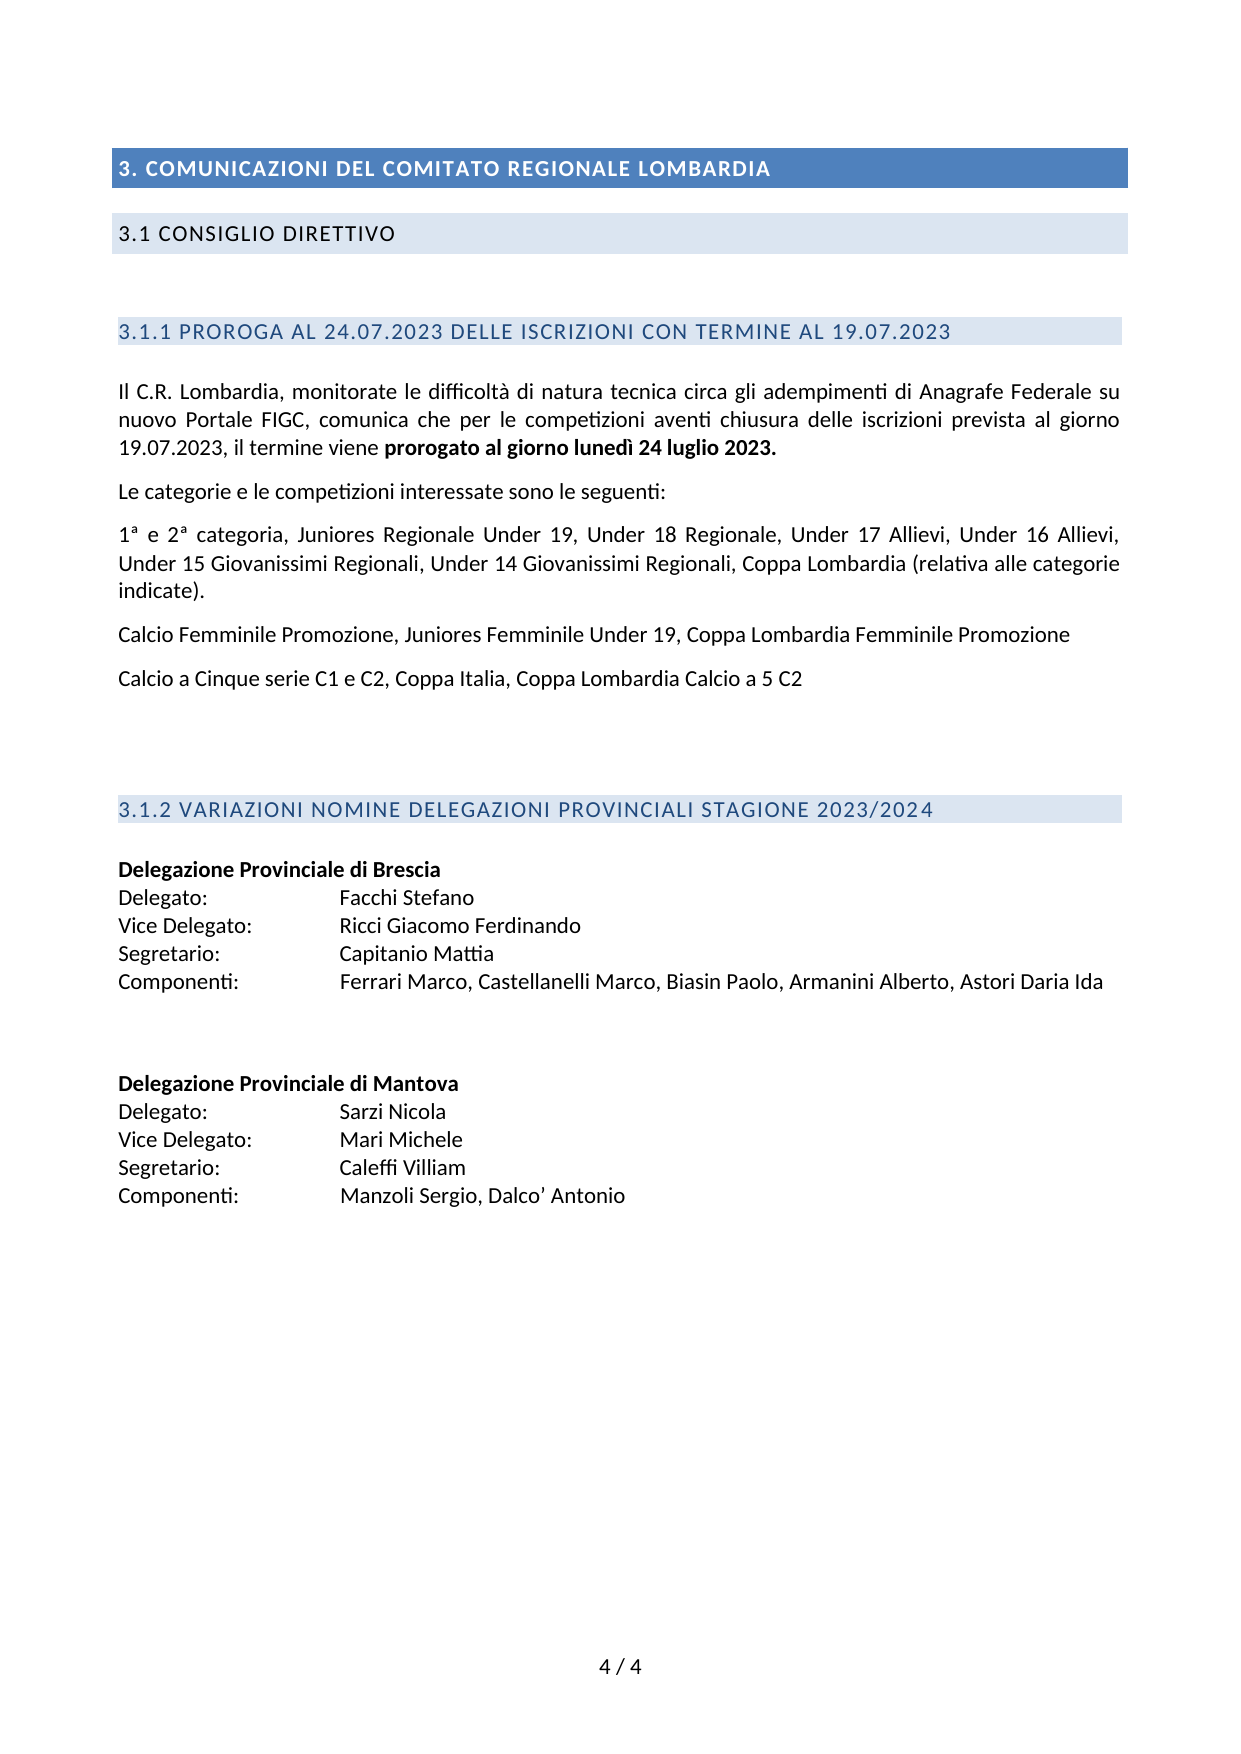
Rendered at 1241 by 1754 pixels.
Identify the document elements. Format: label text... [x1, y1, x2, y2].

text Componenti: Ferrari Marco, Castellanelli Marco, Biasin Paolo, Armanini Alberto, Astori Daria Ida [118, 967, 1122, 995]
text Componenti: Manzoli Sergio, Dalco’ Antonio [118, 1181, 1122, 1209]
subtitle 3.1.2 variazioni NOMINE DELEGAZIONI PROVINCIALI STAGIONE 2023/2024 [118, 795, 1122, 823]
subtitle 3. Comunicazioni del Comitato Regionale Lombardia [118, 154, 1122, 182]
text Le categorie e le competizioni interessate sono le seguenti: [118, 477, 1122, 505]
text Delegazione Provinciale di Brescia [118, 855, 1122, 883]
text Calcio a Cinque serie C1 e C2, Coppa Italia, Coppa Lombardia Calcio a 5 C2 [118, 664, 1122, 692]
text Vice Delegato: Ricci Giacomo Ferdinando [118, 911, 1122, 939]
text Il C.R. Lombardia, monitorate le difficoltà di natura tecnica circa gli adempimenti di Anagrafe Federale su nuovo Portale FIGC, comunica che per le competizioni aventi chiusura delle iscrizioni prevista al giorno 19.07.2023, il termine viene prorogato al giorno lunedì 24 luglio 2023. [118, 377, 1122, 461]
text Vice Delegato: Mari Michele [118, 1125, 1122, 1153]
text Segretario: Caleffi Villiam [118, 1153, 1122, 1181]
text Segretario: Capitanio Mattia [118, 939, 1122, 967]
subtitle 3.1 Consiglio Direttivo [118, 219, 1122, 247]
text Calcio Femminile Promozione, Juniores Femminile Under 19, Coppa Lombardia Femminile Promozione [118, 620, 1122, 648]
text Delegazione Provinciale di Mantova [118, 1069, 1122, 1097]
subtitle 3.1.1 PROROGA AL 24.07.2023 DELLE ISCRIZIONI CON TERMINE AL 19.07.2023 [118, 317, 1122, 345]
text Delegato: Sarzi Nicola [118, 1097, 1122, 1125]
text Delegato: Facchi Stefano [118, 883, 1122, 911]
text 1ª e 2ª categoria, Juniores Regionale Under 19, Under 18 Regionale, Under 17 Allievi, Under 16 Allievi, Under 15 Giovanissimi Regionali, Under 14 Giovanissimi Regionali, Coppa Lombardia (relativa alle categorie indicate). [118, 521, 1122, 605]
